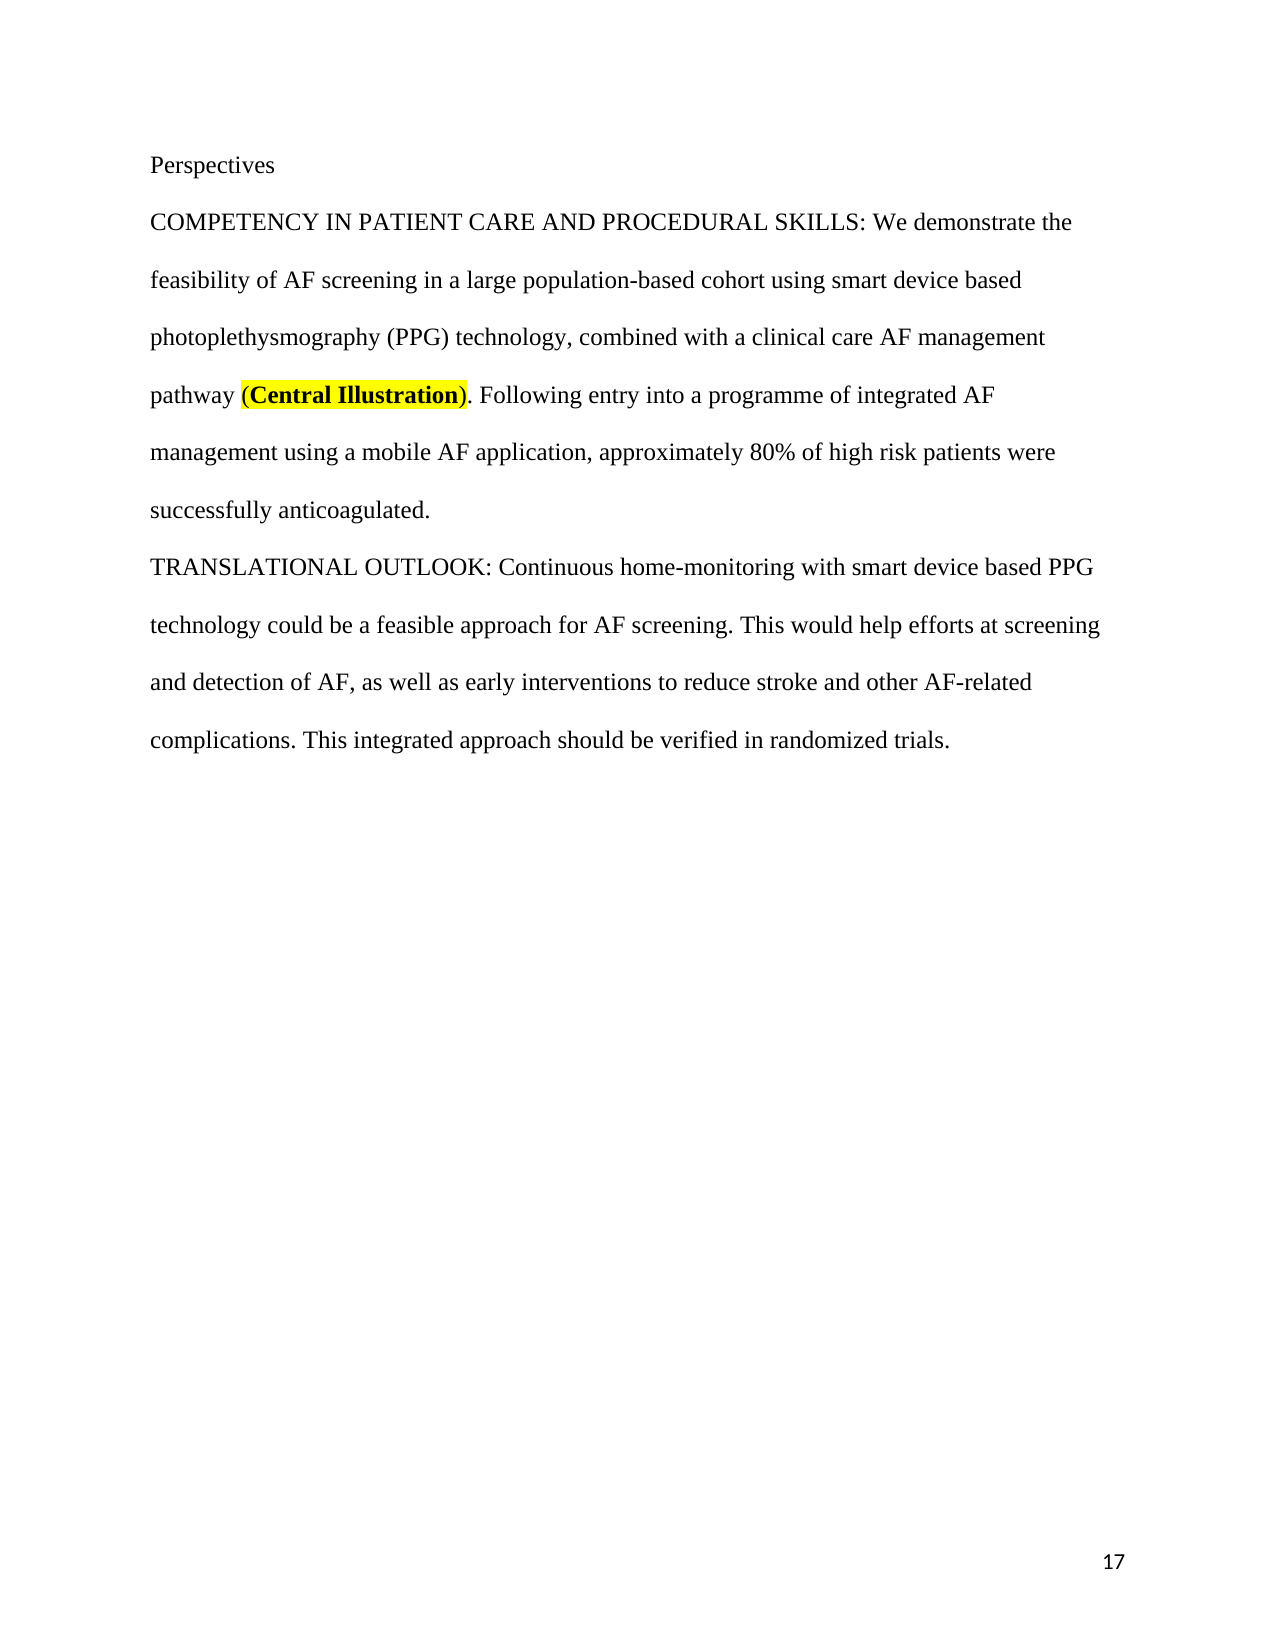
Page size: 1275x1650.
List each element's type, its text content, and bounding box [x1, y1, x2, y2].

text COMPETENCY IN PATIENT CARE AND PROCEDURAL SKILLS: We demonstrate the feasibility of AF screening in a large population-based cohort using smart device based photoplethysmography (PPG) technology, combined with a clinical care AF management pathway (Central Illustration). Following entry into a programme of integrated AF management using a mobile AF application, approximately 80% of high risk patients were successfully anticoagulated. [150, 207, 1125, 524]
text Perspectives [150, 150, 1125, 179]
text TRANSLATIONAL OUTLOOK: Continuous home-monitoring with smart device based PPG technology could be a feasible approach for AF screening. This would help efforts at screening and detection of AF, as well as early interventions to reduce stroke and other AF-related complications. This integrated approach should be verified in randomized trials. [150, 552, 1125, 754]
